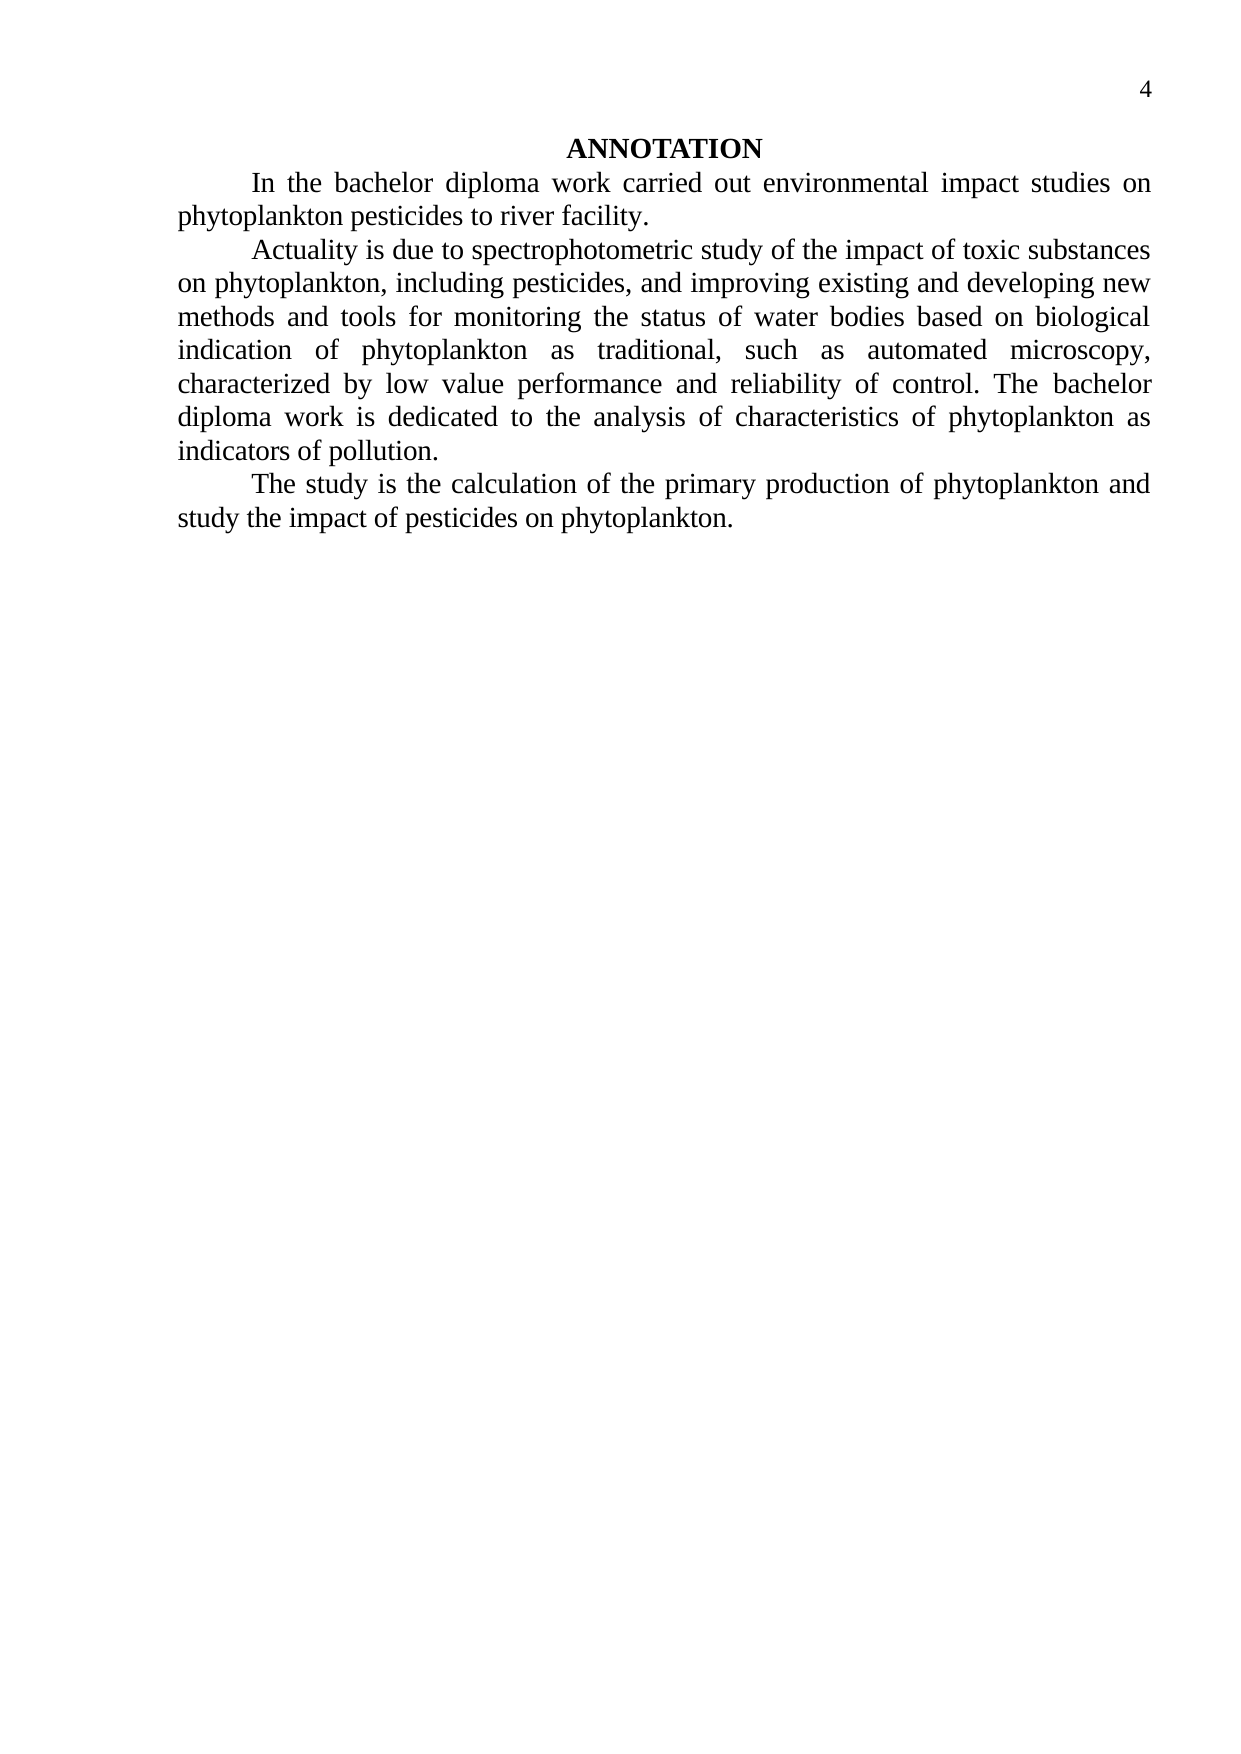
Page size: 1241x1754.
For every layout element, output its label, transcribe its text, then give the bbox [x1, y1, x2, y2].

subtitle ANNOTATION [177, 131, 1152, 165]
text Actuality is due to spectrophotometric study of the impact of toxic substances on phytoplankton, including pesticides, and improving existing and developing new methods and tools for monitoring the status of water bodies based on biological indication of phytoplankton as traditional, such as automated microscopy, characterized by low value performance and reliability of control. The bachelor diploma work is dedicated to the analysis of characteristics of phytoplankton as indicators of pollution. [177, 232, 1152, 467]
text In the bachelor diploma work carried out environmental impact studies on phytoplankton pesticides to river facility. [177, 165, 1152, 232]
text The study is the calculation of the primary production of phytoplankton and study the impact of pesticides on phytoplankton. [177, 467, 1152, 534]
